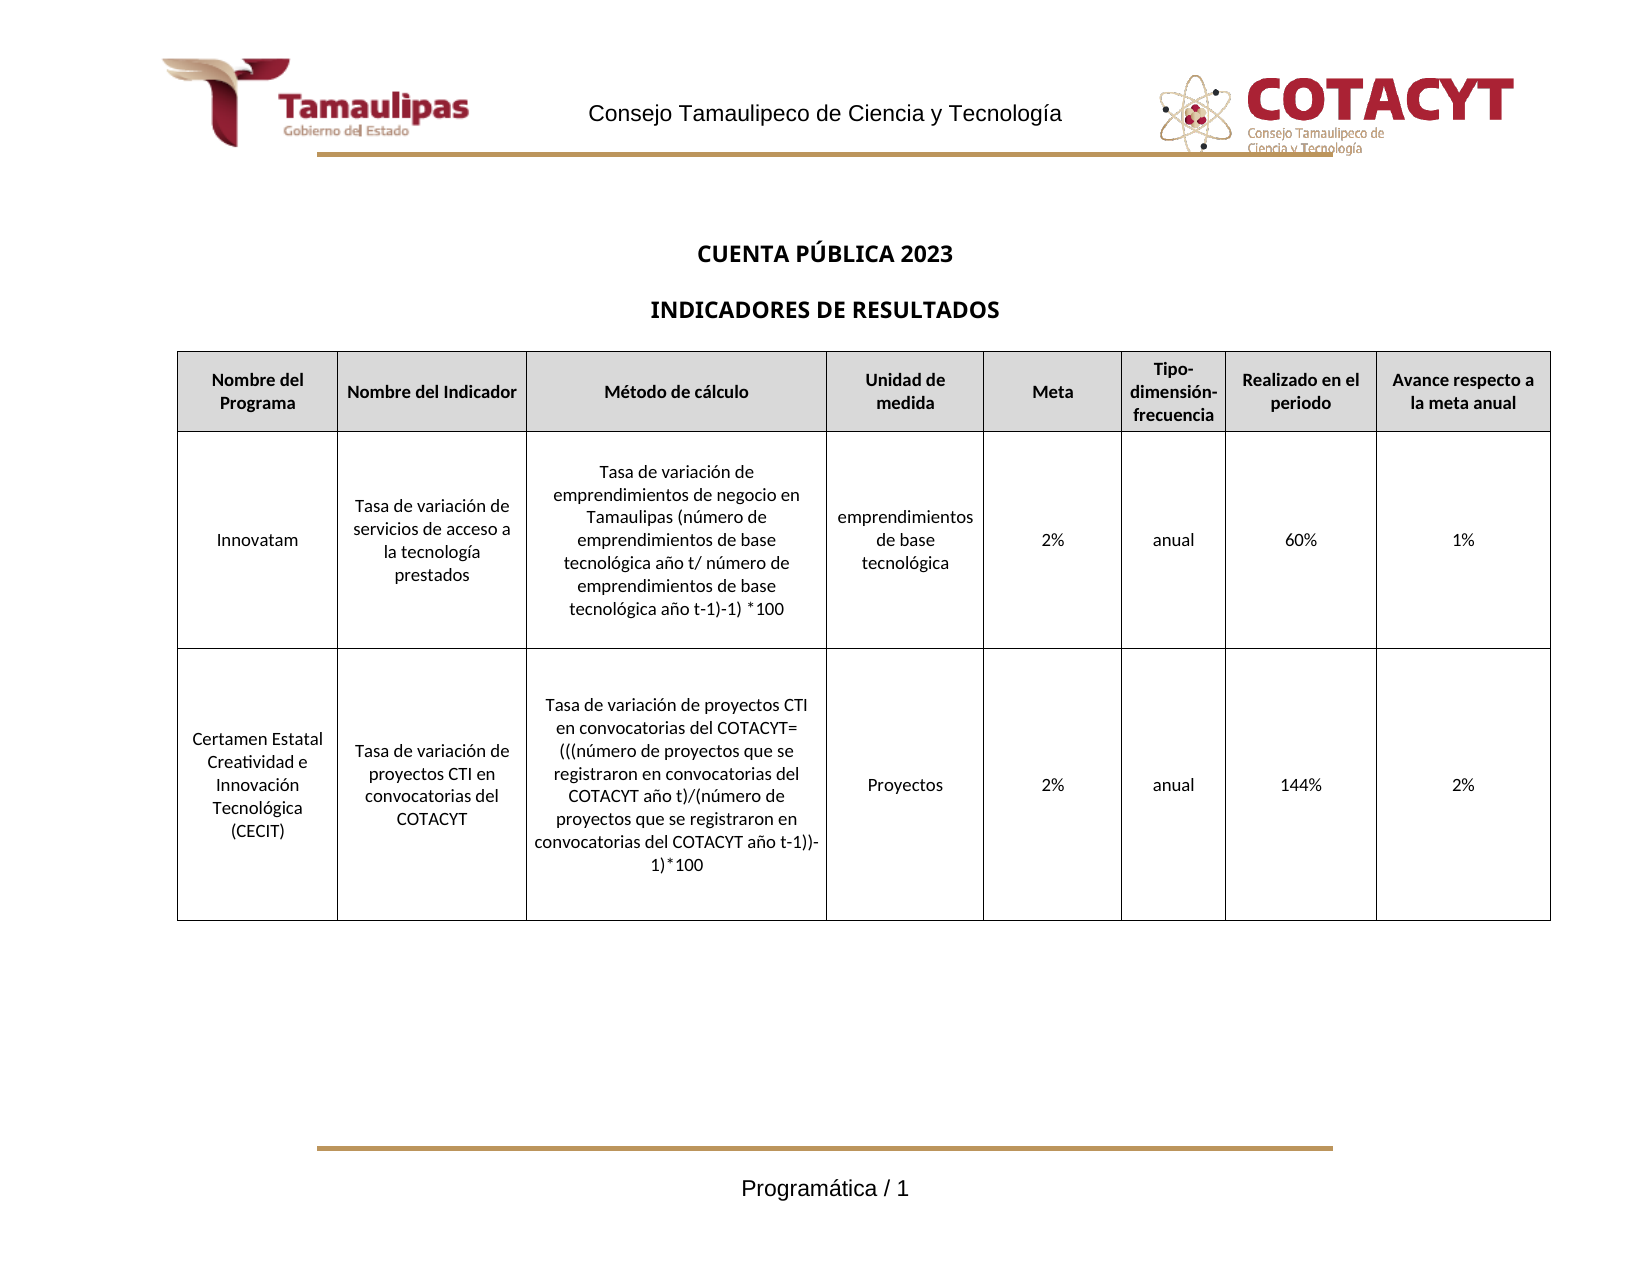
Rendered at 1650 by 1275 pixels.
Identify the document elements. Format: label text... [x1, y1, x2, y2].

picture [159, 46, 1514, 159]
table_cell emprendimientos de base tecnológica [827, 432, 983, 648]
table_header Avance respecto a la meta anual [1377, 352, 1550, 431]
table_cell Innovatam [178, 432, 337, 648]
table_cell anual [1122, 432, 1225, 648]
table_header Unidad de medida [827, 352, 983, 431]
table_header Realizado en el periodo [1226, 352, 1376, 431]
text INDICADORES DE RESULTADOS [177, 294, 1473, 326]
table_cell Tasa de variación de emprendimientos de negocio en Tamaulipas (número de emprendimientos de base tecnológica año t/ número de emprendimientos de base tecnológica año t-1)-1) *100 [527, 432, 826, 648]
table_cell anual [1122, 649, 1225, 920]
table_header Meta [984, 352, 1121, 431]
table_cell 1% [1377, 432, 1550, 648]
table_cell Tasa de variación de proyectos CTI en convocatorias del COTACYT [338, 649, 526, 920]
table_cell 2% [1377, 649, 1550, 920]
table_cell 2% [984, 432, 1121, 648]
picture [317, 1146, 1333, 1151]
table_header Nombre del Indicador [338, 352, 526, 431]
table_cell 60% [1226, 432, 1376, 648]
table_header Método de cálculo [527, 352, 826, 431]
table_cell Tasa de variación de servicios de acceso a la tecnología prestados [338, 432, 526, 648]
table_cell 144% [1226, 649, 1376, 920]
text CUENTA PÚBLICA 2023 [177, 238, 1473, 269]
table_cell Tasa de variación de proyectos CTI en convocatorias del COTACYT= (((número de proyectos que se registraron en convocatorias del COTACYT año t)/(número de proyectos que se registraron en convocatorias del COTACYT año t-1))-1)*100 [527, 649, 826, 920]
table_header Tipo-dimensión-frecuencia [1122, 352, 1225, 431]
table_cell Proyectos [827, 649, 983, 920]
table_cell 2% [984, 649, 1121, 920]
table_header Nombre del Programa [178, 352, 337, 431]
table_cell Certamen Estatal Creatividad e Innovación Tecnológica (CECIT) [178, 649, 337, 920]
